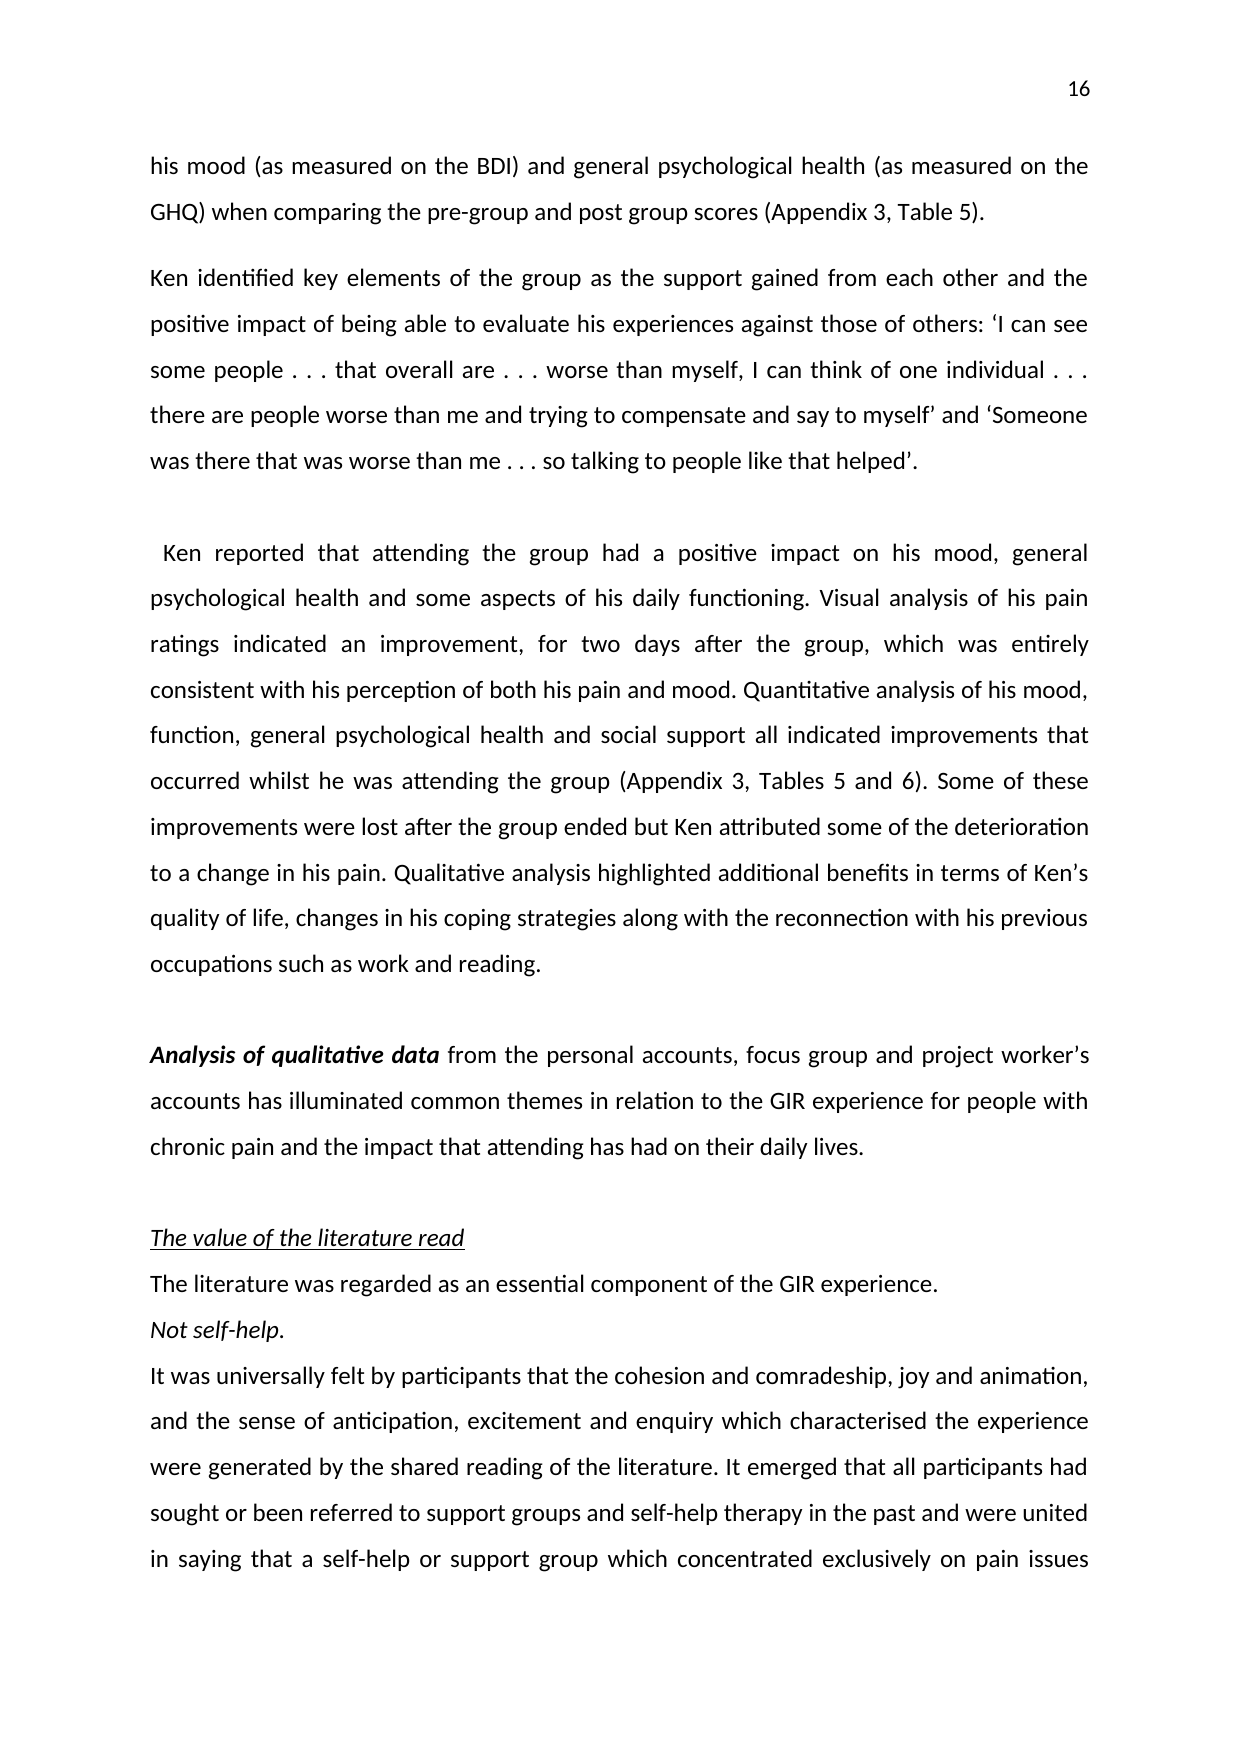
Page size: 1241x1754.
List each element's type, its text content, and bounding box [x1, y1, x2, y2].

text Ken identified key elements of the group as the support gained from each other and the positive impact of being able to evaluate his experiences against those of others: ‘I can see some people . . . that overall are . . . worse than myself, I can think of one individual . . . there are people worse than me and trying to compensate and say to myself’ and ‘Someone was there that was worse than me . . . so talking to people like that helped’. [150, 262, 1090, 476]
text Not self-help. [150, 1314, 1090, 1344]
text Analysis of qualitative data from the personal accounts, focus group and project worker’s accounts has illuminated common themes in relation to the GIR experience for people with chronic pain and the impact that attending has had on their daily lives. [150, 1040, 1090, 1162]
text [150, 150, 1090, 226]
text Ken reported that attending the group had a positive impact on his mood, general psychological health and some aspects of his daily functioning. Visual analysis of his pain ratings indicated an improvement, for two days after the group, which was entirely consistent with his perception of both his pain and mood. Quantitative analysis of his mood, function, general psychological health and social support all indicated improvements that occurred whilst he was attending the group (Appendix 3, Tables 5 and 6). Some of these improvements were lost after the group ended but Ken attributed some of the deterioration to a change in his pain. Qualitative analysis highlighted additional benefits in terms of Ken’s quality of life, changes in his coping strategies along with the reconnection with his previous occupations such as work and reading. [150, 537, 1090, 979]
text The value of the literature read [150, 1223, 1090, 1253]
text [150, 1360, 1090, 1573]
text The literature was regarded as an essential component of the GIR experience. [150, 1268, 1090, 1299]
